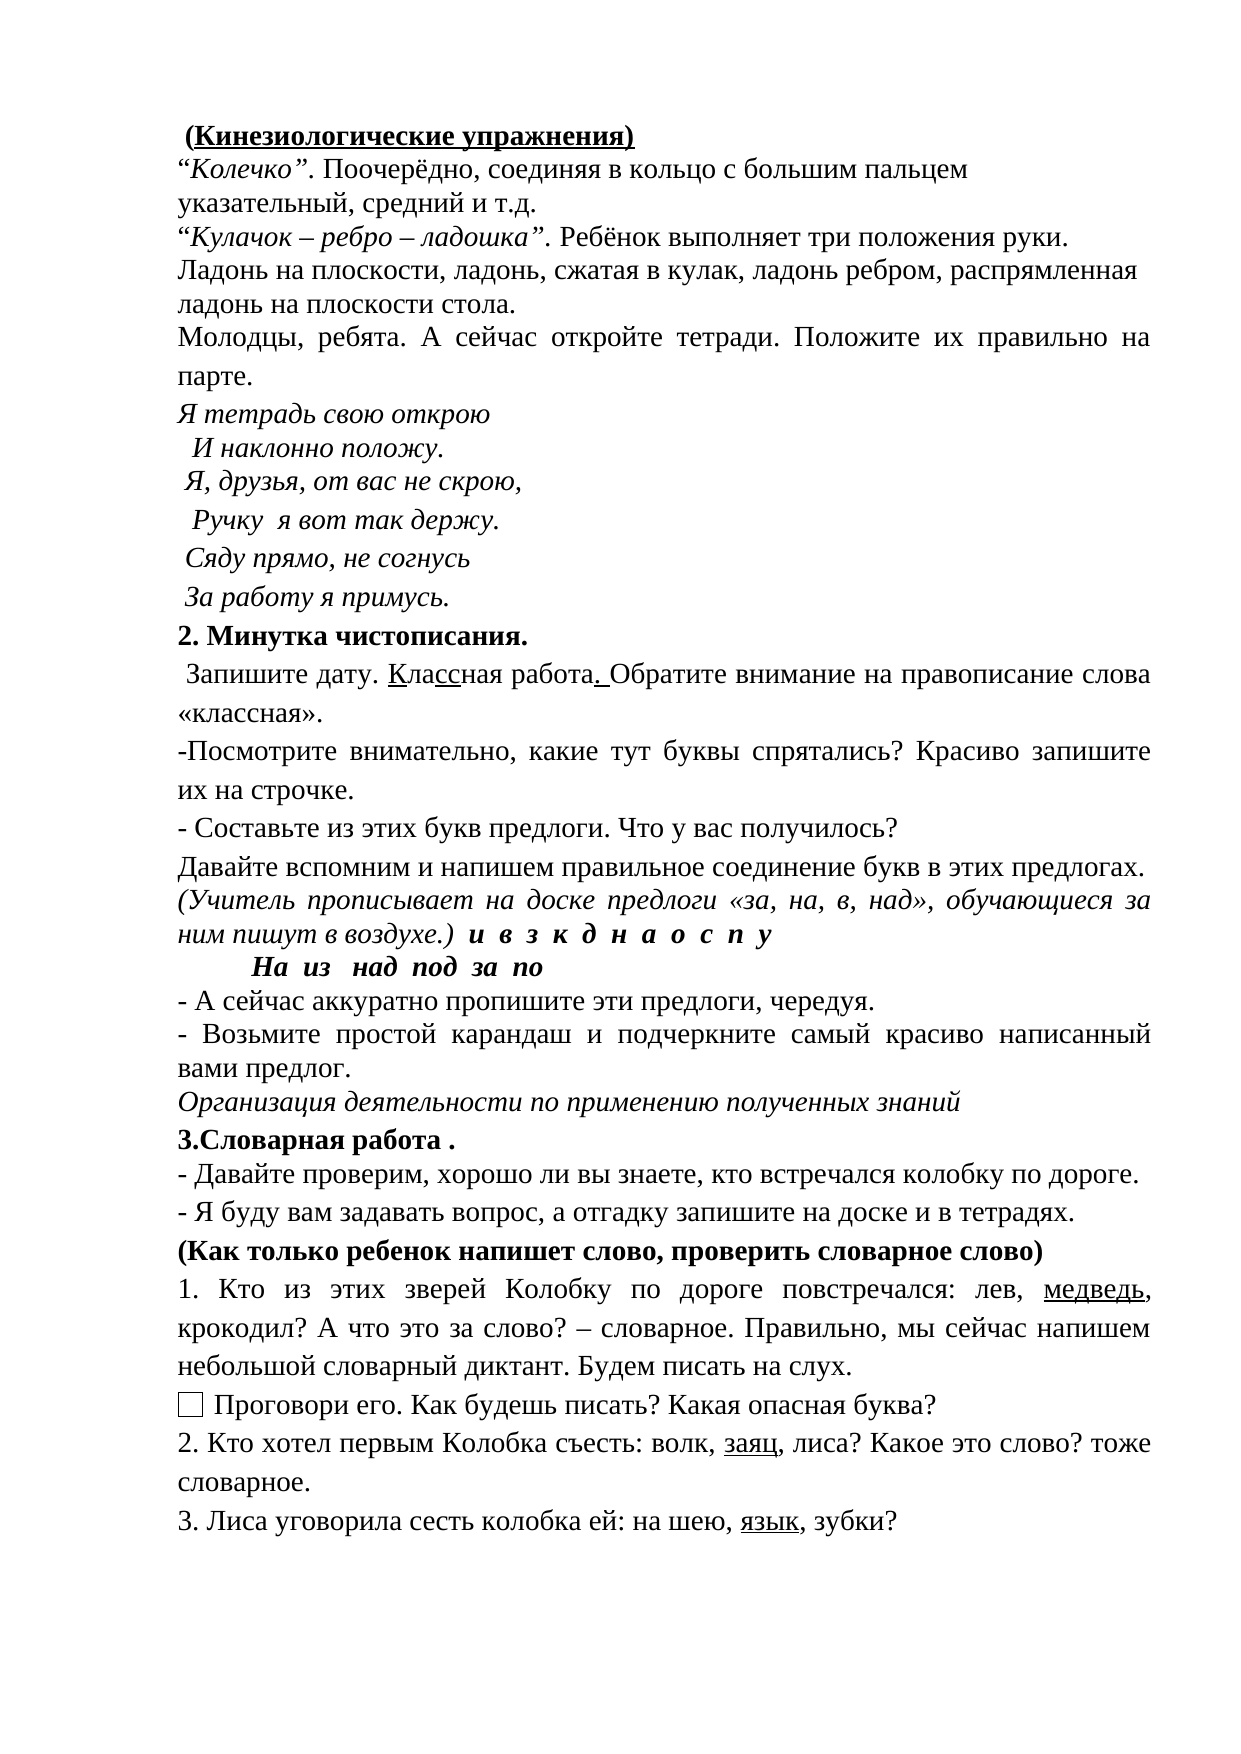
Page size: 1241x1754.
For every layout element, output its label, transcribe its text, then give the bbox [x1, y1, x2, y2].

text Я, друзья, от вас не скрою, [177, 463, 1152, 497]
text Сяду прямо, не согнусь [177, 541, 1152, 574]
text - Составьте из этих букв предлоги. Что у вас получилось? [177, 810, 1152, 844]
text 2. Кто хотел первым Колобка съесть: волк, заяц, лиса? Какое это слово? тоже словарное. [177, 1426, 1152, 1498]
text Проговори его. Как будешь писать? Какая опасная буква? [177, 1387, 1152, 1421]
subtitle И наклонно положу. [177, 430, 1152, 463]
text Давайте вспомним и напишем правильное соединение букв в этих предлогах. [177, 849, 1152, 882]
text Запишите дату. Классная работа. Обратите внимание на правописание слова «классная». [177, 656, 1152, 728]
text (Учитель прописывает на доске предлоги «за, на, в, над», обучающиеся за ним пишут в воздухе.) и в з к д н а о с п у [177, 882, 1152, 949]
text 3.Словарная работа . [177, 1122, 1152, 1156]
text “Кулачок – ребро – ладошка”. Ребёнок выполняет три положения руки. Ладонь на плоскости, ладонь, сжатая в кулак, ладонь ребром, распрямленная ладонь на плоскости стола. [177, 219, 1152, 319]
text 3. Лиса уговорила сесть колобка ей: на шею, язык, зубки? [177, 1503, 1152, 1536]
text Организация деятельности по применению полученных знаний [177, 1084, 1152, 1117]
text (Кинезиологические упражнения) [177, 118, 1152, 152]
text - Я буду вам задавать вопрос, а отгадку запишите на доске и в тетрадях. [177, 1194, 1152, 1228]
text На из над под за по [177, 949, 1152, 983]
text (Как только ребенок напишет слово, проверить словарное слово) [177, 1233, 1152, 1266]
text - А сейчас аккуратно пропишите эти предлоги, чередуя. [177, 983, 1152, 1017]
text За работу я примусь. [177, 579, 1152, 613]
subtitle Я тетрадь свою открою [177, 396, 1152, 430]
text “Колечко”. Поочерёдно, соединяя в кольцо с большим пальцем указательный, средний и т.д. [177, 152, 1152, 219]
text - Возьмите простой карандаш и подчеркните самый красиво написанный вами предлог. [177, 1017, 1152, 1084]
text 1. Кто из этих зверей Колобку по дороге повстречался: лев, медведь, крокодил? А что это за слово? – словарное. Правильно, мы сейчас напишем небольшой словарный диктант. Будем писать на слух. [177, 1271, 1152, 1382]
text -Посмотрите внимательно, какие тут буквы спрятались? Красиво запишите их на строчке. [177, 733, 1152, 805]
text 2. Минутка чистописания. [177, 618, 1152, 651]
text Молодцы, ребята. А сейчас откройте тетради. Положите их правильно на парте. [177, 319, 1152, 391]
text - Давайте проверим, хорошо ли вы знаете, кто встречался колобку по дороге. [177, 1156, 1152, 1189]
text Ручку я вот так держу. [177, 502, 1152, 536]
